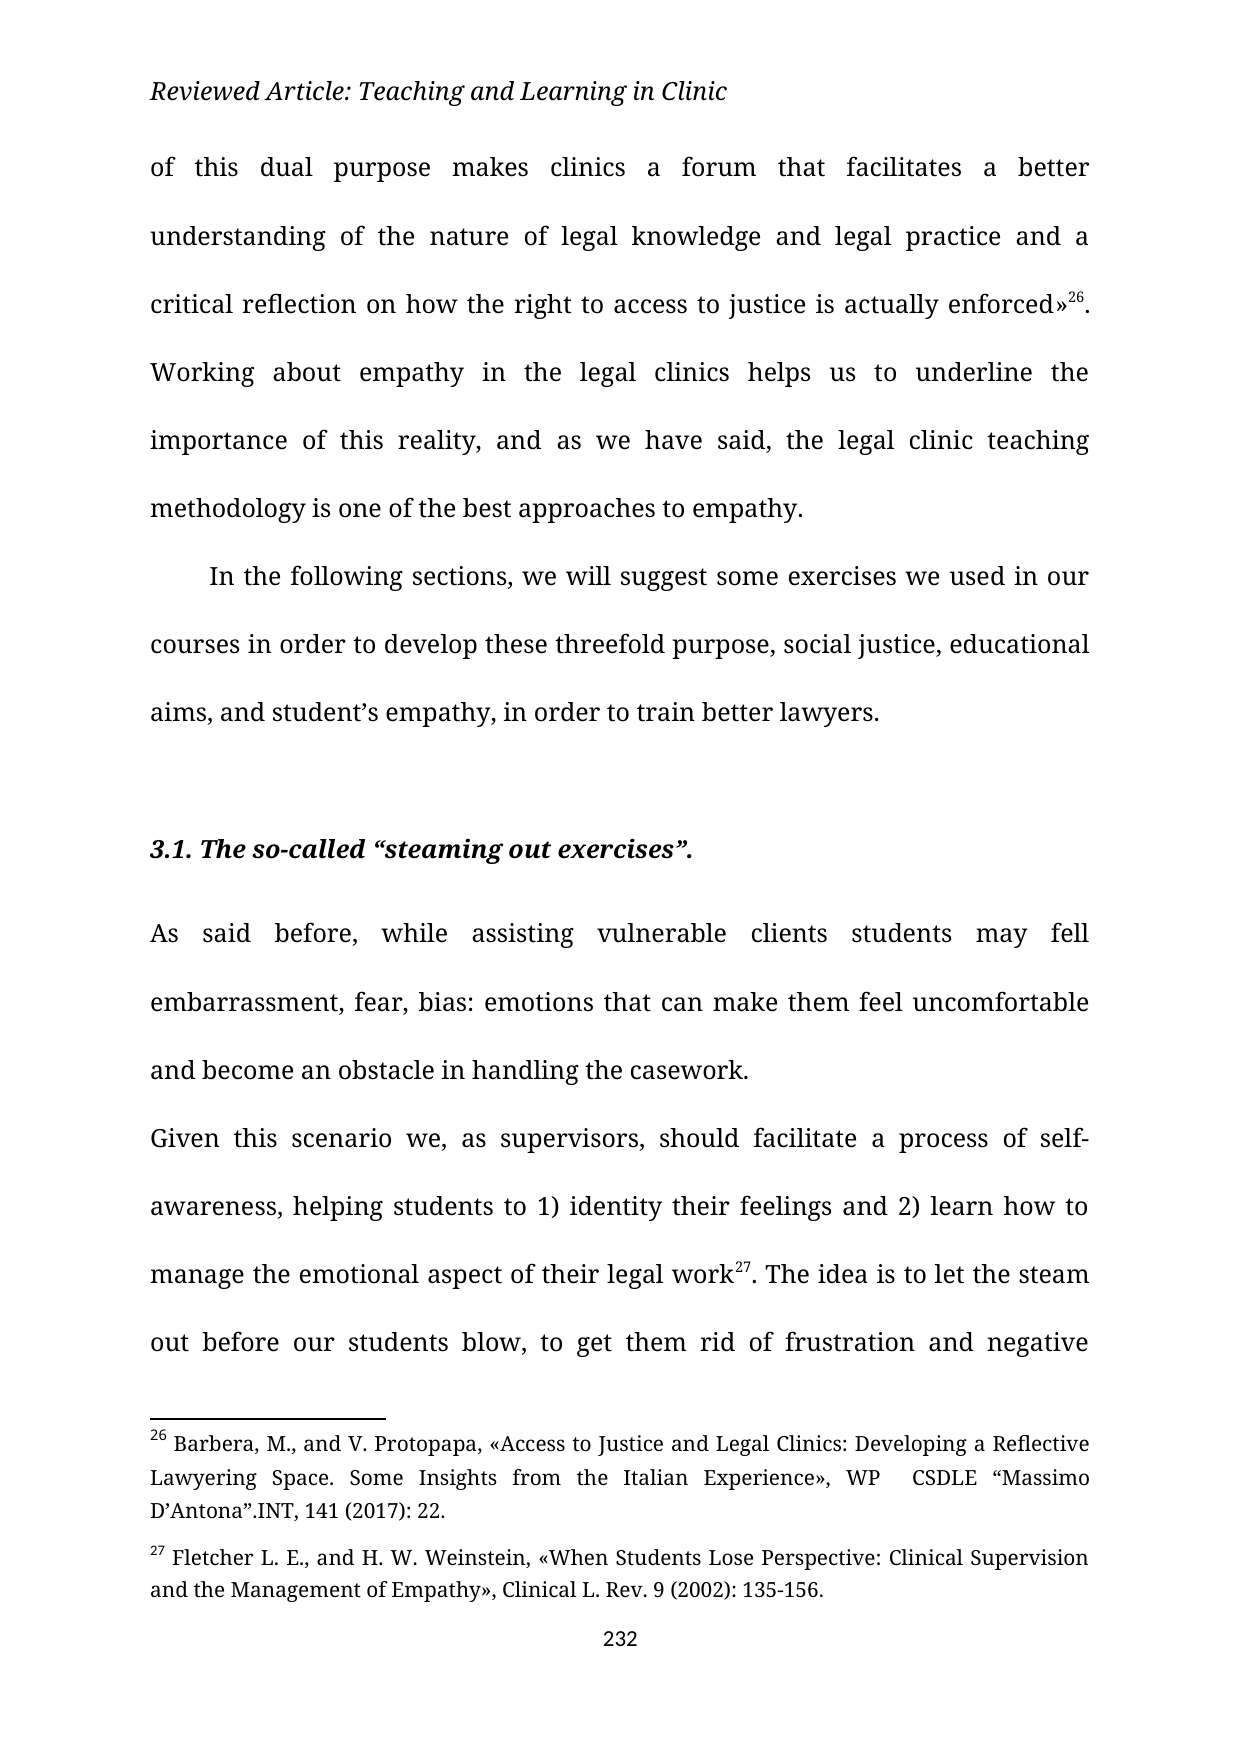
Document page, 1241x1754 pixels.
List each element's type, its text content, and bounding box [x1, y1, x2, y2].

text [150, 1120, 1090, 1359]
text 3.1. The so-called “steaming out exercises”. [150, 831, 1090, 865]
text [150, 150, 1090, 525]
text In the following sections, we will suggest some exercises we used in our courses in order to develop these threefold purpose, social justice, educational aims, and student’s empathy, in order to train better lawyers. [150, 559, 1090, 729]
text As said before, while assisting vulnerable clients students may fell embarrassment, fear, bias: emotions that can make them feel uncomfortable and become an obstacle in handling the casework. [150, 916, 1090, 1086]
